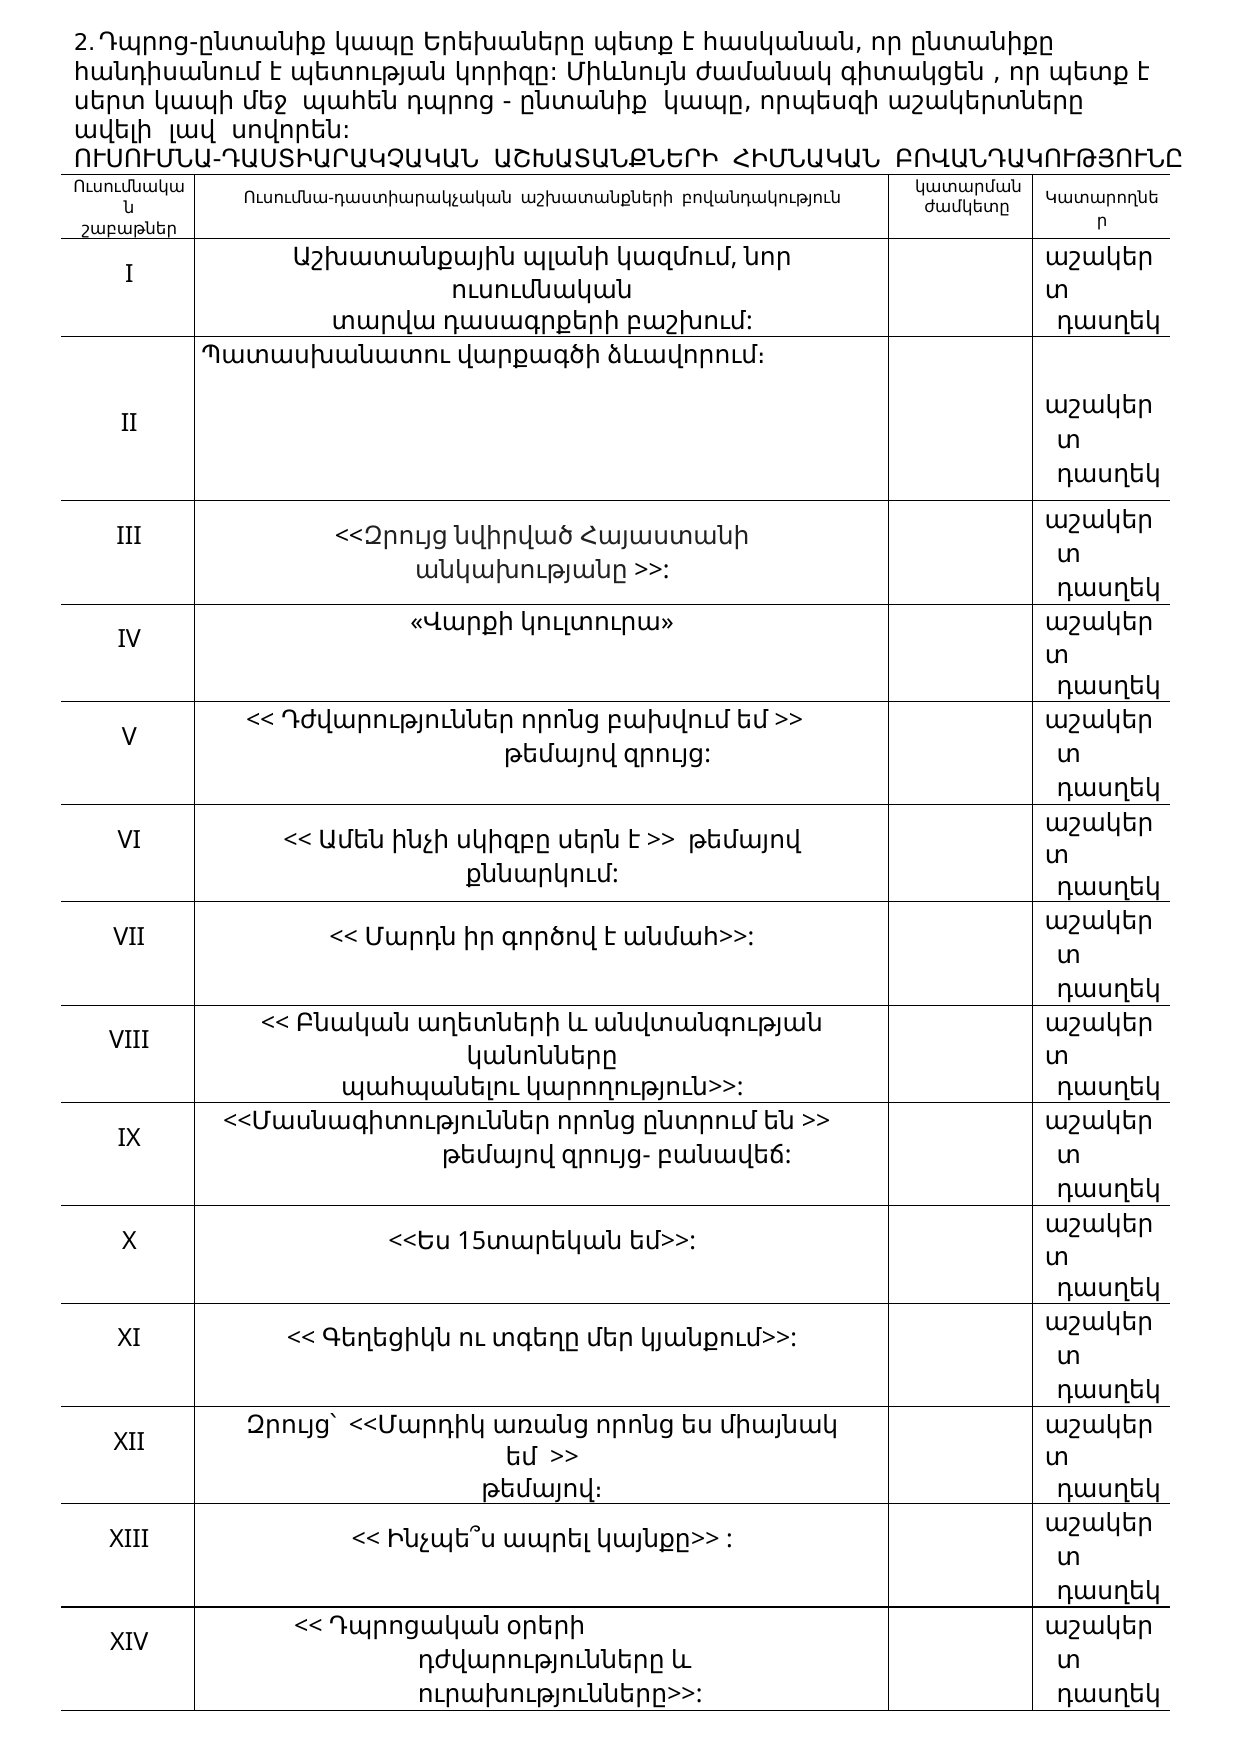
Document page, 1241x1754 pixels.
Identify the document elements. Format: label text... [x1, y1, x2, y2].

table_cell աշակերտ դասղեկ [1033, 1006, 1170, 1102]
table_cell [889, 1006, 1032, 1102]
table_cell XIII [61, 1504, 194, 1606]
table_cell <<Ես 15տարեկան եմ>>: [195, 1206, 888, 1302]
table_cell աշակերտ դասղեկ [1033, 239, 1170, 336]
table_cell Պատասխանատու վարքագծի ձևավորում։ [195, 337, 888, 500]
list Դպրոց-ընտանիք կապը Երեխաները պետք է հասկանան, որ ընտանիքը հանդիսանում է պետության կորիզը: Միևնույն ժամանակ գիտակցեն , որ պետք է սերտ կապի մեջ պահեն դպրոց - ընտանիք կապը, որպեսզի աշակերտները ավելի լավ սովորեն: [74, 28, 1163, 144]
table_cell աշակերտ դասղեկ [1033, 1407, 1170, 1503]
table_cell << Դպրոցական օրերի դժվարությունները և ուրախությունները>>: [195, 1608, 888, 1709]
table_cell աշակերտ դասղեկ [1033, 702, 1170, 804]
table_cell XII [61, 1407, 194, 1503]
table_cell աշակերտ դասղեկ [1033, 605, 1170, 701]
table_cell << Գեղեցիկն ու տգեղը մեր կյանքում>>: [195, 1304, 888, 1406]
table_cell աշակերտ դասղեկ [1033, 1206, 1170, 1302]
table_cell [889, 605, 1032, 701]
table_cell աշակերտ դասղեկ [1033, 1504, 1170, 1606]
table_cell XI [61, 1304, 194, 1406]
table_cell <<Մասնագիտություններ որոնց ընտրում են >> թեմայով զրույց- բանավեճ: [195, 1103, 888, 1205]
table_cell << Բնական աղետների և անվտանգության կանոնները պահպանելու կարողություն>>: [195, 1006, 888, 1102]
table_cell [889, 805, 1032, 901]
table_header կատարման ժամկետը [889, 175, 1032, 238]
table_cell << Ինչպե՞ս ապրել կայնքը>> : [195, 1504, 888, 1606]
table_header Կատարողներ [1033, 175, 1170, 238]
table_cell [889, 1206, 1032, 1302]
table_header Ուսումնական շաբաթներ [61, 175, 194, 238]
table_cell IV [61, 605, 194, 701]
table_cell աշակերտ դասղեկ [1033, 501, 1170, 603]
table_cell << Ամեն ինչի սկիզբը սերն է >> թեմայով քննարկում: [195, 805, 888, 901]
table_cell IX [61, 1103, 194, 1205]
table_cell << Մարդն իր գործով է անմահ>>: [195, 902, 888, 1004]
table_cell աշակերտ դասղեկ [1033, 902, 1170, 1004]
table_cell [889, 1407, 1032, 1503]
table_cell «Վարքի կուլտուրա» [195, 605, 888, 701]
table_cell Աշխատանքային պլանի կազմում, նոր ուսումնական տարվա դասագրքերի բաշխում: [195, 239, 888, 336]
table_cell III [61, 501, 194, 603]
table_cell աշակերտ դասղեկ [1033, 1103, 1170, 1205]
table_cell << Դժվարություններ որոնց բախվում եմ >> թեմայով զրույց: [195, 702, 888, 804]
table_cell [889, 501, 1032, 603]
table_cell Զրույց՝ <<Մարդիկ առանց որոնց ես միայնակ եմ >> թեմայով։ [195, 1407, 888, 1503]
table_cell VII [61, 902, 194, 1004]
table_cell V [61, 702, 194, 804]
table_cell [889, 239, 1032, 336]
table_cell [889, 337, 1032, 500]
table_cell [889, 1608, 1032, 1709]
table_cell [889, 702, 1032, 804]
table_cell [889, 1304, 1032, 1406]
table_cell [889, 1504, 1032, 1606]
table_cell X [61, 1206, 194, 1302]
table_cell XIV [61, 1608, 194, 1709]
table_cell [889, 1103, 1032, 1205]
table_cell VI [61, 805, 194, 901]
text ՈՒՍՈՒՄՆԱ-ԴԱՍՏԻԱՐԱԿՉԱԿԱՆ ԱՇԽԱՏԱՆՔՆԵՐԻ ՀԻՄՆԱԿԱՆ ԲՈՎԱՆԴԱԿՈՒԹՅՈՒՆԸ [74, 144, 1188, 173]
table_cell II [61, 337, 194, 500]
table_cell աշակերտ դասղեկ [1033, 805, 1170, 901]
table_cell աշակերտ դասղեկ [1033, 337, 1170, 500]
table_cell աշակերտ դասղեկ [1033, 1304, 1170, 1406]
table_cell VIII [61, 1006, 194, 1102]
table_cell աշակերտ դասղեկ [1033, 1608, 1170, 1709]
table_cell I [61, 239, 194, 336]
table_cell [889, 902, 1032, 1004]
table_cell <<Զրույց նվիրված Հայաստանի անկախությանը >>: [195, 501, 888, 603]
table_header Ուսումնա-դաստիարակչական աշխատանքների բովանդակություն [195, 175, 888, 238]
